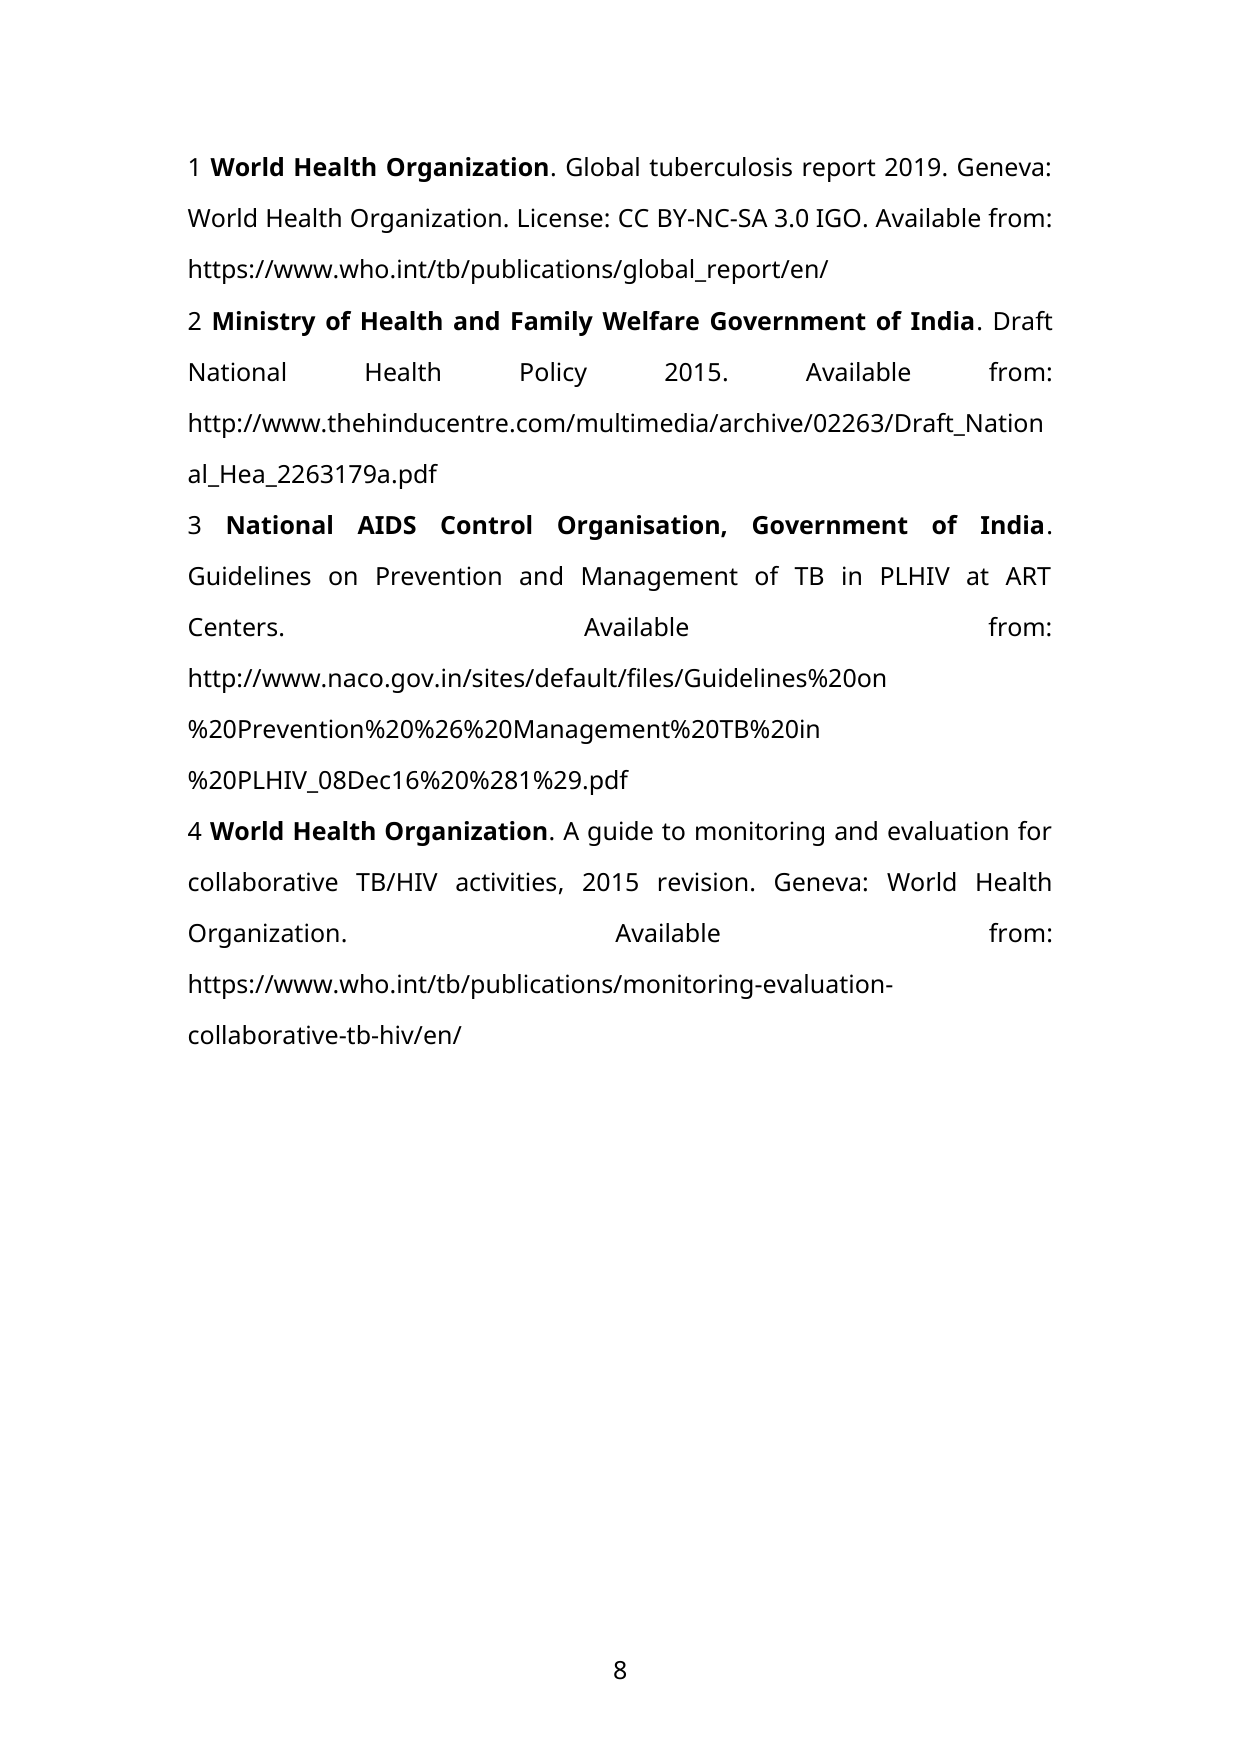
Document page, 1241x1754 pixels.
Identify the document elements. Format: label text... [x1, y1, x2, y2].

text 1 World Health Organization. Global tuberculosis report 2019. Geneva: World Health Organization. License: CC BY-NC-SA 3.0 IGO. Available from: https://www.who.int/tb/publications/global_report/en/ [187, 150, 1053, 286]
text 3 National AIDS Control Organisation, Government of India. Guidelines on Prevention and Management of TB in PLHIV at ART Centers. Available from: http://www.naco.gov.in/sites/default/files/Guidelines%20on%20Prevention%20%26%20Management%20TB%20in%20PLHIV_08Dec16%20%281%29.pdf [187, 507, 1053, 797]
text 2 Ministry of Health and Family Welfare Government of India. Draft National Health Policy 2015. Available from: http://www.thehinducentre.com/multimedia/archive/02263/Draft_National_Hea_2263179a.pdf [187, 303, 1053, 490]
text 4 World Health Organization. A guide to monitoring and evaluation for collaborative TB/HIV activities, 2015 revision. Geneva: World Health Organization. Available from: https://www.who.int/tb/publications/monitoring-evaluation-collaborative-tb-hiv/en/ [187, 813, 1053, 1052]
